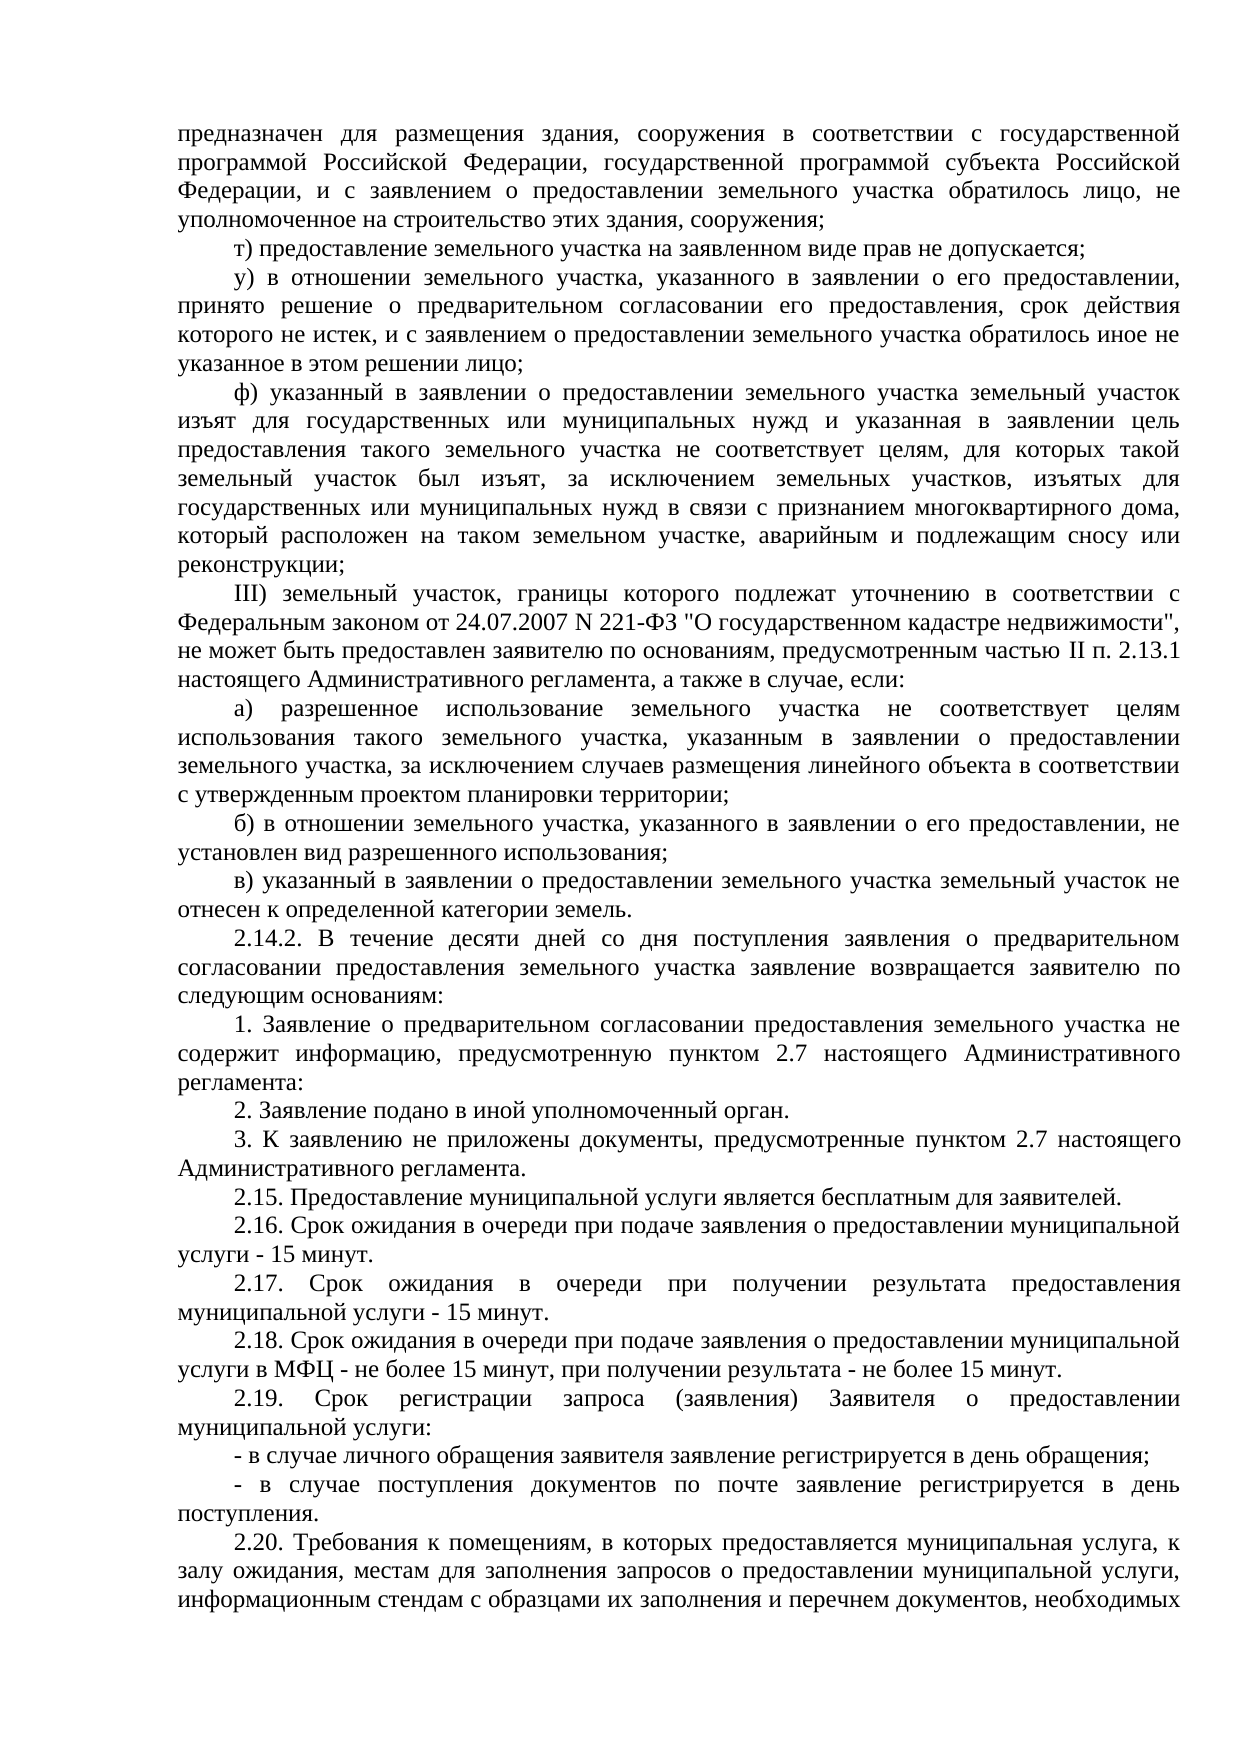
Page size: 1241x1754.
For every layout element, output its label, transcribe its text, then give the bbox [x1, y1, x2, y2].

text а) разрешенное использование земельного участка не соответствует целям использования такого земельного участка, указанным в заявлении о предоставлении земельного участка, за исключением случаев размещения линейного объекта в соответствии с утвержденным проектом планировки территории; [177, 693, 1181, 808]
text ф) указанный в заявлении о предоставлении земельного участка земельный участок изъят для государственных или муниципальных нужд и указанная в заявлении цель предоставления такого земельного участка не соответствует целям, для которых такой земельный участок был изъят, за исключением земельных участков, изъятых для государственных или муниципальных нужд в связи с признанием многоквартирного дома, который расположен на таком земельном участке, аварийным и подлежащим сносу или реконструкции; [177, 377, 1181, 578]
text III) земельный участок, границы которого подлежат уточнению в соответствии с Федеральным законом от 24.07.2007 N 221-ФЗ "О государственном кадастре недвижимости", не может быть предоставлен заявителю по основаниям, предусмотренным частью II п. 2.13.1 настоящего Административного регламента, а также в случае, если: [177, 578, 1181, 693]
text 2.18. Срок ожидания в очереди при подаче заявления о предоставлении муниципальной услуги в МФЦ - не более 15 минут, при получении результата - не более 15 минут. [177, 1326, 1181, 1383]
text 2.16. Срок ожидания в очереди при подаче заявления о предоставлении муниципальной услуги - 15 минут. [177, 1211, 1181, 1268]
text 2.15. Предоставление муниципальной услуги является бесплатным для заявителей. [177, 1182, 1181, 1211]
text у) в отношении земельного участка, указанного в заявлении о его предоставлении, принято решение о предварительном согласовании его предоставления, срок действия которого не истек, и с заявлением о предоставлении земельного участка обратилось иное не указанное в этом решении лицо; [177, 262, 1181, 377]
text - в случае поступления документов по почте заявление регистрируется в день поступления. [177, 1469, 1181, 1527]
text - в случае личного обращения заявителя заявление регистрируется в день обращения; [177, 1441, 1181, 1469]
text 3. К заявлению не приложены документы, предусмотренные пунктом 2.7 настоящего Административного регламента. [177, 1124, 1181, 1182]
text 2. Заявление подано в иной уполномоченный орган. [177, 1096, 1181, 1124]
text б) в отношении земельного участка, указанного в заявлении о его предоставлении, не установлен вид разрешенного использования; [177, 808, 1181, 866]
text в) указанный в заявлении о предоставлении земельного участка земельный участок не отнесен к определенной категории земель. [177, 866, 1181, 923]
text 2.17. Срок ожидания в очереди при получении результата предоставления муниципальной услуги - 15 минут. [177, 1268, 1181, 1326]
text 2.19. Срок регистрации запроса (заявления) Заявителя о предоставлении муниципальной услуги: [177, 1383, 1181, 1441]
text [177, 1527, 1181, 1613]
text т) предоставление земельного участка на заявленном виде прав не допускается; [177, 233, 1181, 262]
text 2.14.2. В течение десяти дней со дня поступления заявления о предварительном согласовании предоставления земельного участка заявление возвращается заявителю по следующим основаниям: [177, 923, 1181, 1009]
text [177, 118, 1181, 233]
text 1. Заявление о предварительном согласовании предоставления земельного участка не содержит информацию, предусмотренную пунктом 2.7 настоящего Административного регламента: [177, 1009, 1181, 1096]
